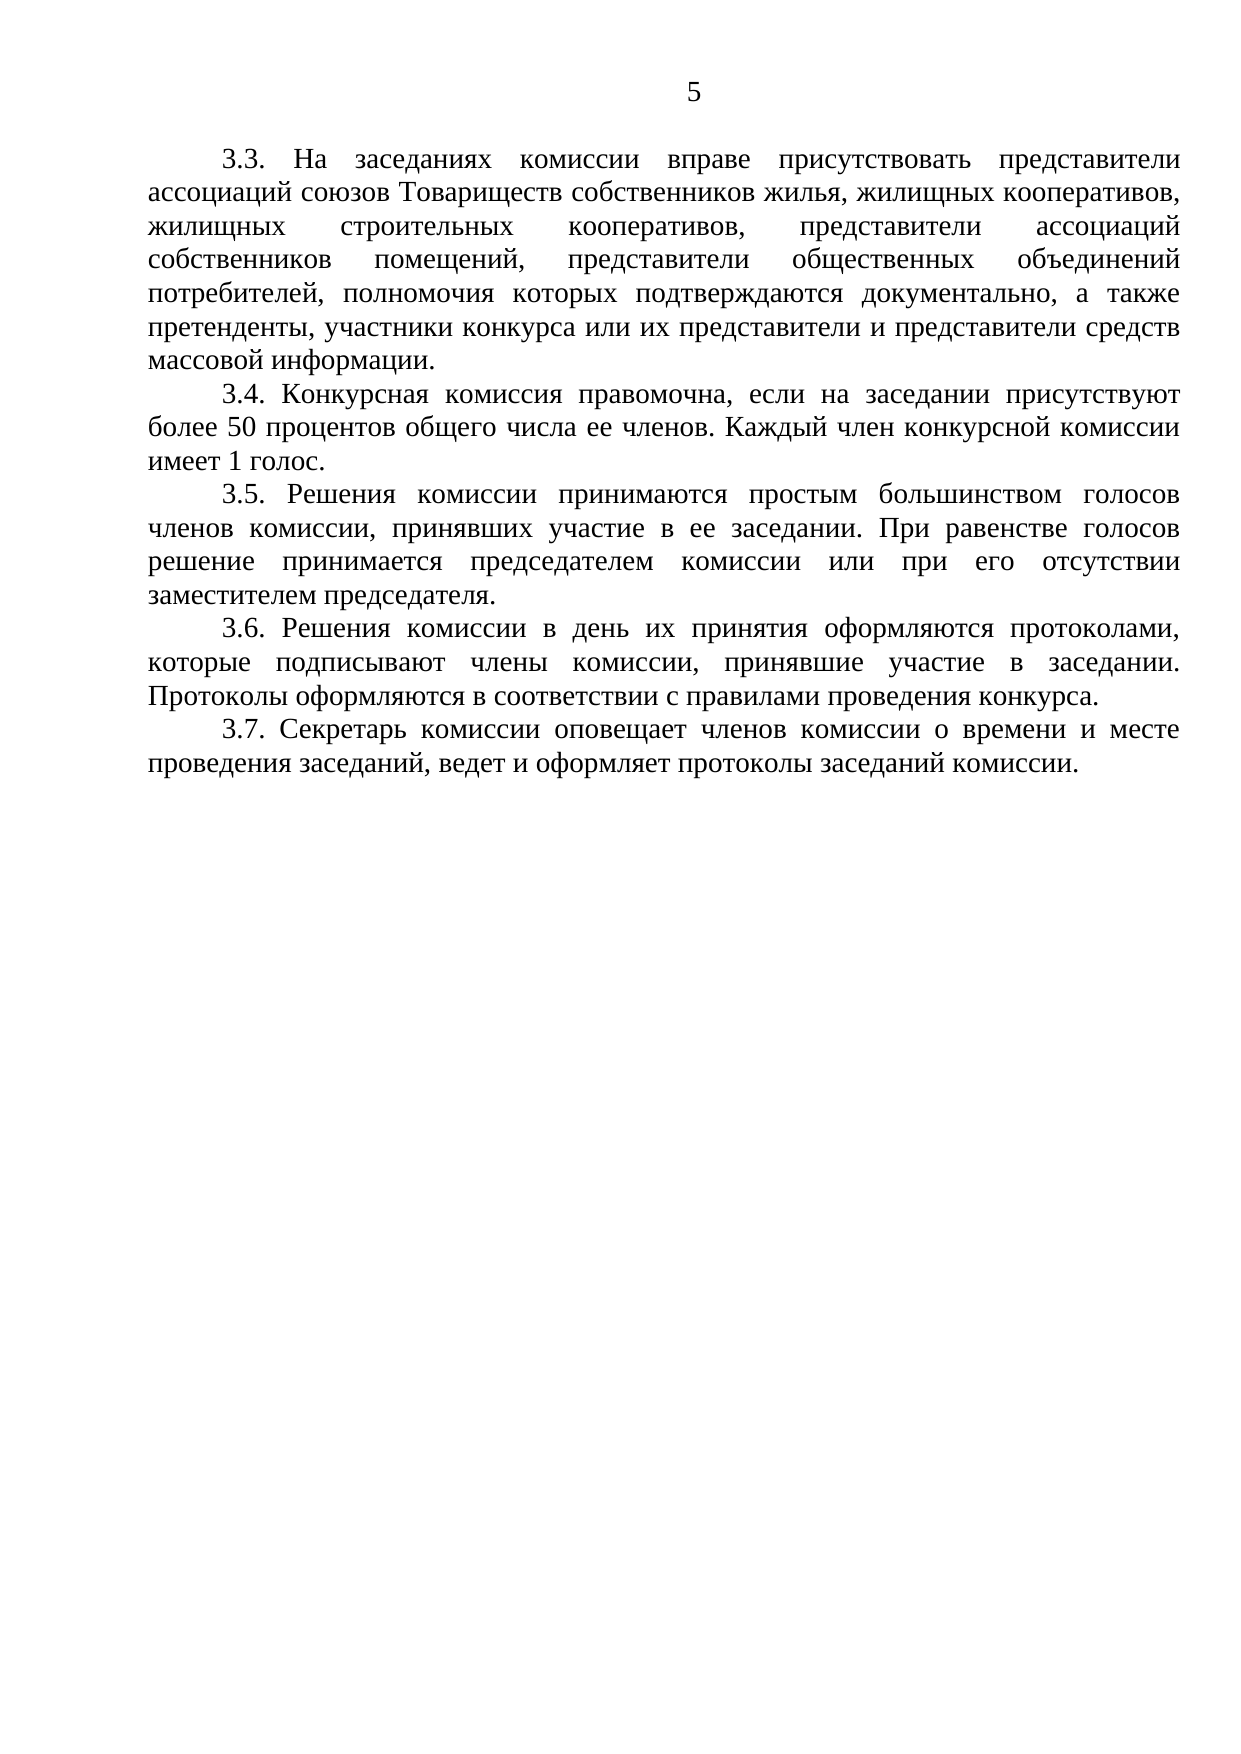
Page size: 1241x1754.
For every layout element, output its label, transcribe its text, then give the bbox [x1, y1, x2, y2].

text 3.4. Конкурсная комиссия правомочна, если на заседании присутствуют более 50 процентов общего числа ее членов. Каждый член конкурсной комиссии имеет 1 голос. [148, 376, 1181, 476]
text 3.3. На заседаниях комиссии вправе присутствовать представители ассоциаций союзов Товариществ собственников жилья, жилищных кооперативов, жилищных строительных кооперативов, представители ассоциаций собственников помещений, представители общественных объединений потребителей, полномочия которых подтверждаются документально, а также претенденты, участники конкурса или их представители и представители средств массовой информации. [148, 141, 1181, 376]
text 3.6. Решения комиссии в день их принятия оформляются протоколами, которые подписывают члены комиссии, принявшие участие в заседании. Протоколы оформляются в соответствии с правилами проведения конкурса. [148, 611, 1181, 711]
text 3.7. Секретарь комиссии оповещает членов комиссии о времени и месте проведения заседаний, ведет и оформляет протоколы заседаний комиссии. [148, 711, 1181, 778]
text 3.5. Решения комиссии принимаются простым большинством голосов членов комиссии, принявших участие в ее заседании. При равенстве голосов решение принимается председателем комиссии или при его отсутствии заместителем председателя. [148, 476, 1181, 611]
